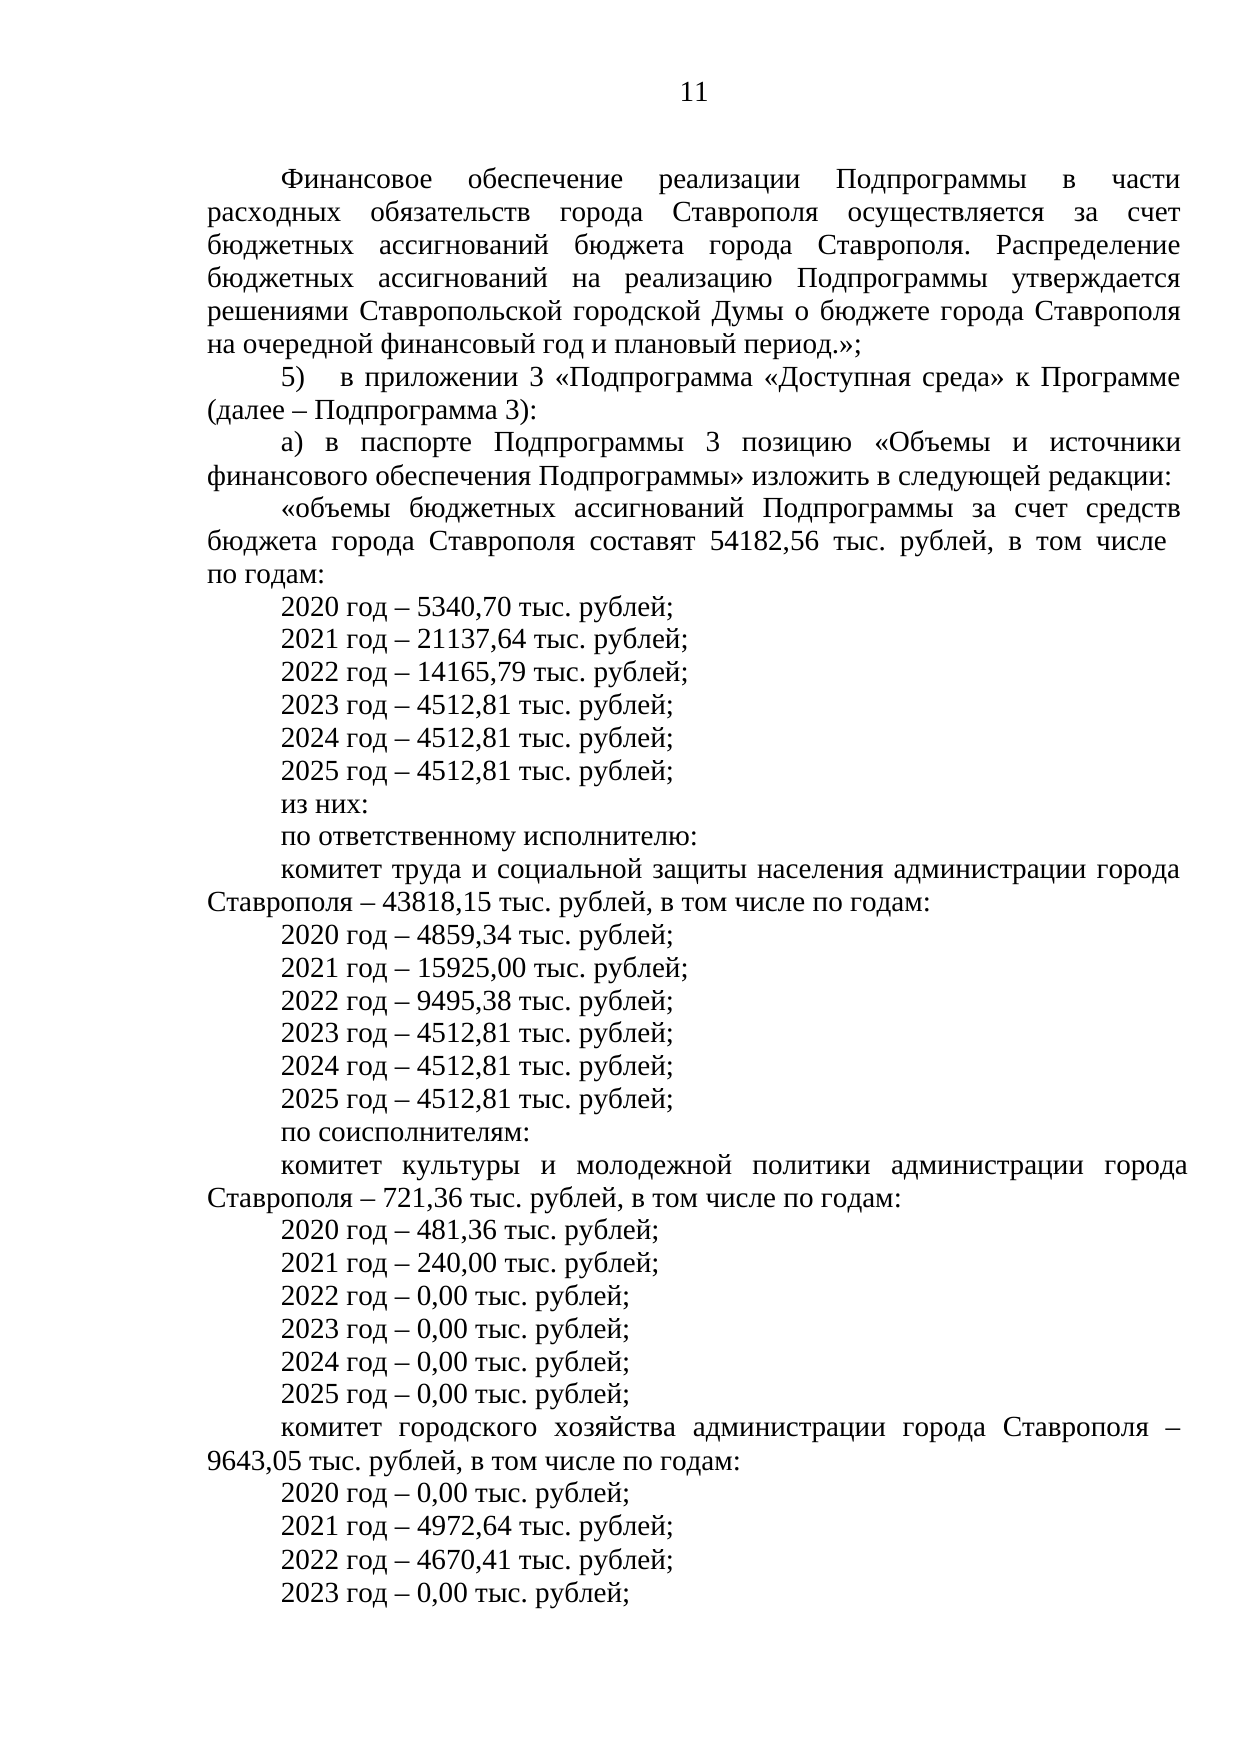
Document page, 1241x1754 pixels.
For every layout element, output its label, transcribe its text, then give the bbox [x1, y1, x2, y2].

list из них: [207, 787, 1181, 819]
list в паспорте Подпрограммы 3 позицию «Объемы и источники финансового обеспечения Подпрограммы» изложить в следующей редакции: [207, 426, 1181, 491]
list по ответственному исполнителю: [207, 819, 1181, 852]
list 2022 год – 0,00 тыс. рублей; [207, 1279, 1188, 1312]
text 2023 год – 0,00 тыс. рублей; [207, 1575, 1181, 1609]
list комитет труда и социальной защиты населения администрации города Ставрополя – 43818,15 тыс. рублей, в том числе по годам: [207, 852, 1181, 918]
text 2022 год – 4670,41 тыс. рублей; [207, 1542, 1181, 1575]
list по соисполнителям: [207, 1115, 1188, 1148]
text 2020 год – 0,00 тыс. рублей; [207, 1476, 1181, 1509]
list 2024 год – 0,00 тыс. рублей; [207, 1345, 1188, 1378]
list 2025 год – 4512,81 тыс. рублей; [207, 754, 1181, 787]
list 2021 год – 240,00 тыс. рублей; [207, 1246, 1188, 1279]
list 2022 год – 9495,38 тыс. рублей; [207, 984, 1188, 1017]
text Финансовое обеспечение реализации Подпрограммы в части расходных обязательств города Ставрополя осуществляется за счет бюджетных ассигнований бюджета города Ставрополя. Распределение бюджетных ассигнований на реализацию Подпрограммы утверждается решениями Ставропольской городской Думы о бюджете города Ставрополя на очередной финансовый год и плановый период.»; [207, 162, 1181, 360]
text комитет городского хозяйства администрации города Ставрополя – 9643,05 тыс. рублей, в том числе по годам: [207, 1410, 1181, 1476]
text 2021 год – 4972,64 тыс. рублей; [207, 1509, 1181, 1542]
list 2023 год – 0,00 тыс. рублей; [207, 1312, 1188, 1345]
list 2023 год – 4512,81 тыс. рублей; [207, 1017, 1188, 1049]
list 2025 год – 0,00 тыс. рублей; [207, 1378, 1188, 1410]
list 2023 год – 4512,81 тыс. рублей; [207, 688, 1181, 721]
list 2021 год – 21137,64 тыс. рублей; [207, 623, 1181, 656]
list «объемы бюджетных ассигнований Подпрограммы за счет средств бюджета города Ставрополя составят 54182,56 тыс. рублей, в том числе по годам: [207, 491, 1181, 590]
list 2022 год – 14165,79 тыс. рублей; [207, 656, 1181, 688]
list 2020 год – 5340,70 тыс. рублей; [207, 590, 1181, 623]
list в приложении 3 «Подпрограмма «Доступная среда» к Программе (далее – Подпрограмма 3): [207, 360, 1181, 426]
list 2020 год – 4859,34 тыс. рублей; [207, 918, 1181, 951]
list 2024 год – 4512,81 тыс. рублей; [207, 721, 1181, 754]
list 2024 год – 4512,81 тыс. рублей; [207, 1049, 1188, 1082]
list 2025 год – 4512,81 тыс. рублей; [207, 1082, 1188, 1115]
list 2021 год – 15925,00 тыс. рублей; [207, 951, 1181, 984]
list комитет культуры и молодежной политики администрации города Ставрополя – 721,36 тыс. рублей, в том числе по годам: [207, 1148, 1188, 1213]
list 2020 год – 481,36 тыс. рублей; [207, 1213, 1188, 1246]
